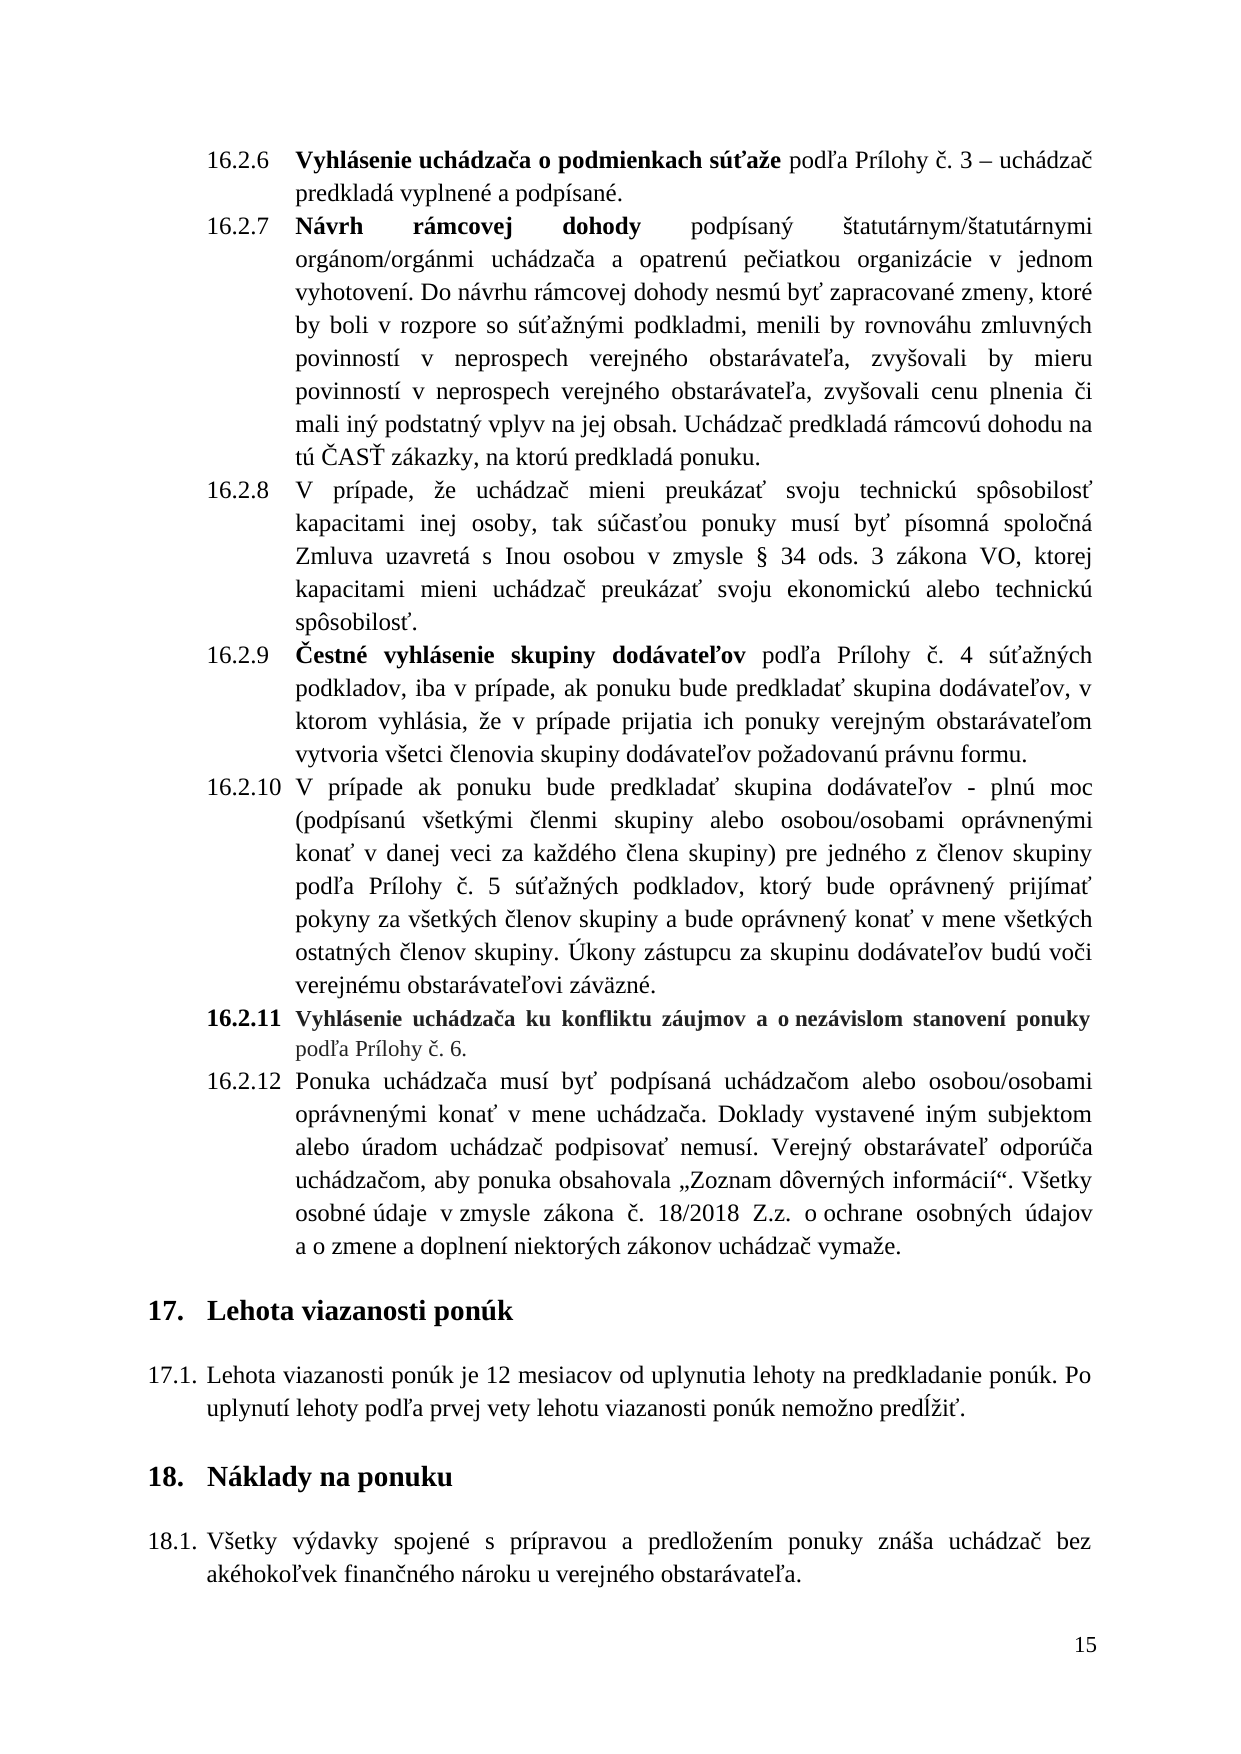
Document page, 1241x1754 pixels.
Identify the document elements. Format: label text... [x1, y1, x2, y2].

list Ponuka uchádzača musí byť podpísaná uchádzačom alebo osobou/osobami oprávnenými konať v mene uchádzača. Doklady vystavené iným subjektom alebo úradom uchádzač podpisovať nemusí. Verejný obstarávateľ odporúča uchádzačom, aby ponuka obsahovala „Zoznam dôverných informácií“. Všetky osobné údaje v zmysle zákona č. 18/2018 Z.z. o ochrane osobných údajov a o zmene a doplnení niektorých zákonov uchádzač vymaže. [206, 1066, 1093, 1260]
text podľa Prílohy č. 6. [295, 1035, 1113, 1062]
list Vyhlásenie uchádzača ku konfliktu záujmov a o nezávislom stanovení ponuky [206, 1003, 1113, 1032]
list V prípade, že uchádzač mieni preukázať svoju technickú spôsobilosť kapacitami inej osoby, tak súčasťou ponuky musí byť písomná spoločná Zmluva uzavretá s Inou osobou v zmysle § 34 ods. 3 zákona VO, ktorej kapacitami mieni uchádzač preukázať svoju ekonomickú alebo technickú spôsobilosť. [206, 475, 1093, 636]
list Lehota viazanosti ponúk je 12 mesiacov od uplynutia lehoty na predkladanie ponúk. Po uplynutí lehoty podľa prvej vety lehotu viazanosti ponúk nemožno predĺžiť. [147, 1360, 1092, 1422]
list Čestné vyhlásenie skupiny dodávateľov podľa Prílohy č. 4 súťažných podkladov, iba v prípade, ak ponuku bude predkladať skupina dodávateľov, v ktorom vyhlásia, že v prípade prijatia ich ponuky verejným obstarávateľom vytvoria všetci členovia skupiny dodávateľov požadovanú právnu formu. [206, 640, 1093, 768]
list V prípade ak ponuku bude predkladať skupina dodávateľov - plnú moc (podpísanú všetkými členmi skupiny alebo osobou/osobami oprávnenými konať v danej veci za každého člena skupiny) pre jedného z členov skupiny podľa Prílohy č. 5 súťažných podkladov, ktorý bude oprávnený prijímať pokyny za všetkých členov skupiny a bude oprávnený konať v mene všetkých ostatných členov skupiny. Úkony zástupcu za skupinu dodávateľov budú voči verejnému obstarávateľovi záväzné. [206, 772, 1093, 999]
list Návrh rámcovej dohody podpísaný štatutárnym/štatutárnymi orgánom/orgánmi uchádzača a opatrenú pečiatkou organizácie v jednom vyhotovení. Do návrhu rámcovej dohody nesmú byť zapracované zmeny, ktoré by boli v rozpore so súťažnými podkladmi, menili by rovnováhu zmluvných povinností v neprospech verejného obstarávateľa, zvyšovali by mieru povinností v neprospech verejného obstarávateľa, zvyšovali cenu plnenia či mali iný podstatný vplyv na jej obsah. Uchádzač predkladá rámcovú dohodu na tú ČASŤ zákazky, na ktorú predkladá ponuku. [206, 211, 1093, 471]
list Vyhlásenie uchádzača o podmienkach súťaže podľa Prílohy č. 3 – uchádzač predkladá vyplnené a podpísané. [206, 145, 1093, 207]
subtitle Náklady na ponuku [147, 1459, 1113, 1493]
subtitle Lehota viazanosti ponúk [147, 1293, 1113, 1326]
list Všetky výdavky spojené s prípravou a predložením ponuky znáša uchádzač bez akéhokoľvek finančného nároku u verejného obstarávateľa. [147, 1526, 1092, 1588]
